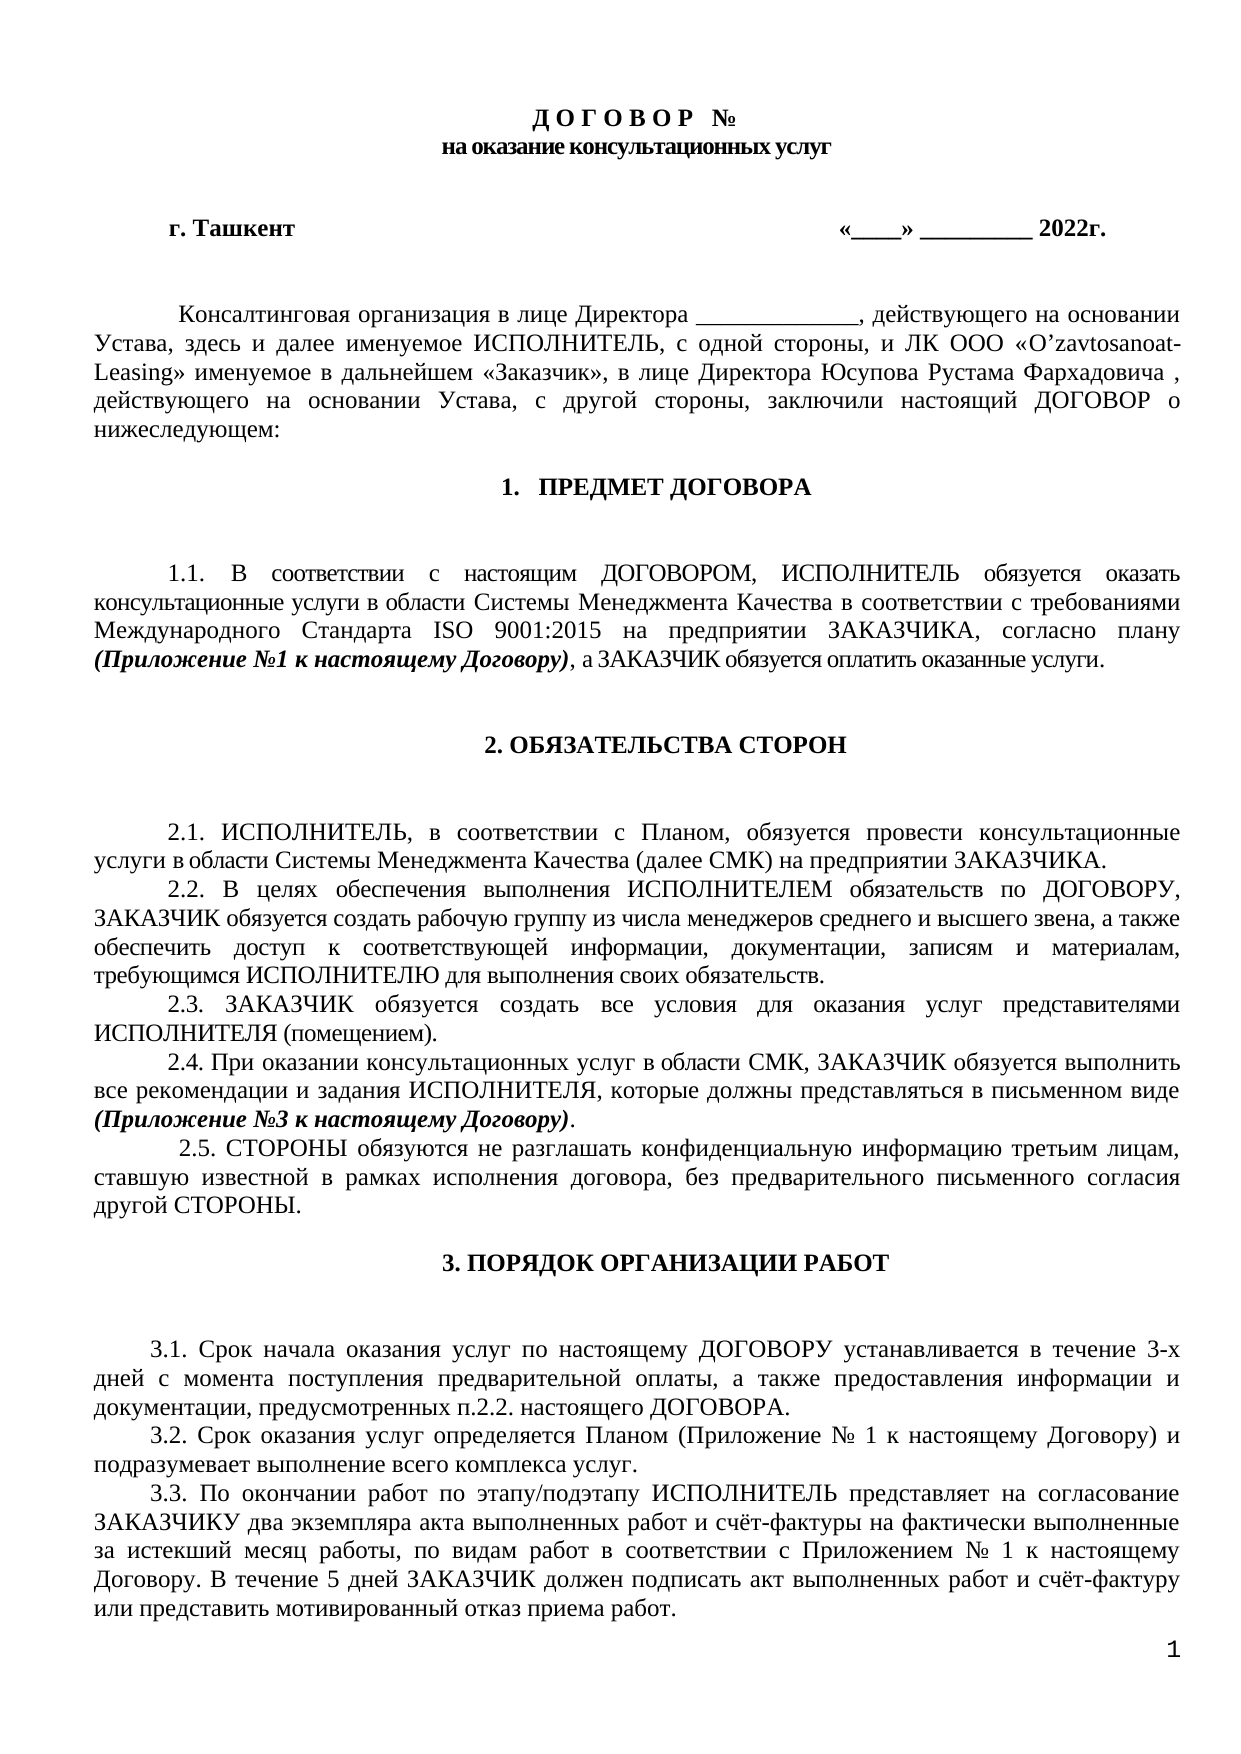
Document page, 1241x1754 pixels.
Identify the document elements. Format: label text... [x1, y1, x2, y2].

text 2. ОБЯЗАТЕЛЬСТВА СТОРОН [94, 730, 1181, 759]
text 3.3. По окончании работ по этапу/подэтапу ИСПОЛНИТЕЛЬ представляет на согласование ЗАКАЗЧИКУ два экземпляра акта выполненных работ и счёт-фактуры на фактически выполненные за истекший месяц работы, по видам работ в соответствии с Приложением № 1 к настоящему Договору. В течение 5 дней ЗАКАЗЧИК должен подписать акт выполненных работ и счёт-фактуру или представить мотивированный отказ приема работ. [94, 1478, 1181, 1622]
text 2.4. При оказании консультационных услуг в области СМК, ЗАКАЗЧИК обязуется выполнить все рекомендации и задания ИСПОЛНИТЕЛЯ, которые должны представляться в письменном виде (Приложение №3 к настоящему Договору). [94, 1047, 1181, 1133]
text 2.1. ИСПОЛНИТЕЛЬ, в соответствии с Планом, обязуется провести консультационные услуги в области Системы Менеджмента Качества (далее СМК) на предприятии ЗАКАЗЧИКА. [94, 817, 1181, 874]
text 1.1. В соответствии с настоящим ДОГОВОРОМ, ИСПОЛНИТЕЛЬ обязуется оказать консультационные услуги в области Системы Менеджмента Качества в соответствии с требованиями Международного Стандарта ISO 9001:2015 на предприятии ЗАКАЗЧИКА, согласно плану (Приложение №1 к настоящему Договору), а ЗАКАЗЧИК обязуется оплатить оказанные услуги. [94, 558, 1181, 673]
text Д О Г О В О Р № [94, 103, 1181, 131]
text на оказание консультационных услуг [135, 131, 1181, 160]
text 2.5. СТОРОНЫ обязуются не разглашать конфиденциальную информацию третьим лицам, ставшую известной в рамках исполнения договора, без предварительного письменного согласия другой СТОРОНЫ. [94, 1133, 1181, 1219]
text г. Ташкент «____» _________ 2022г. [94, 213, 1181, 242]
text 2.3. ЗАКАЗЧИК обязуется создать все условия для оказания услуг представителями ИСПОЛНИТЕЛЯ (помещением). [94, 989, 1181, 1047]
text 2.2. В целях обеспечения выполнения ИСПОЛНИТЕЛЕМ обязательств по ДОГОВОРУ, ЗАКАЗЧИК обязуется создать рабочую группу из числа менеджеров среднего и высшего звена, а также обеспечить доступ к соответствующей информации, документации, записям и материалам, требующимся ИСПОЛНИТЕЛЮ для выполнения своих обязательств. [94, 874, 1181, 989]
list ПРЕДМЕТ ДОГОВОРА [131, 472, 1181, 500]
text 3.2. Срок оказания услуг определяется Планом (Приложение № 1 к настоящему Договору) и подразумевает выполнение всего комплекса услуг. [94, 1420, 1181, 1478]
text 3. ПОРЯДОК ОРГАНИЗАЦИИ РАБОТ [94, 1248, 1181, 1277]
text Консалтинговая организация в лице Директора _____________, действующего на основании Устава, здесь и далее именуемое ИСПОЛНИТЕЛЬ, с одной стороны, и ЛК ООО «O’zavtosanoat-Leasing» именуемое в дальнейшем «Заказчик», в лице Директора Юсупова Рустама Фархадовича , действующего на основании Устава, с другой стороны, заключили настоящий ДОГОВОР о нижеследующем: [94, 299, 1181, 443]
text 3.1. Срок начала оказания услуг по настоящему ДОГОВОРУ устанавливается в течение 3-х дней с момента поступления предварительной оплаты, а также предоставления информации и документации, предусмотренных п.2.2. настоящего ДОГОВОРА. [94, 1334, 1181, 1420]
